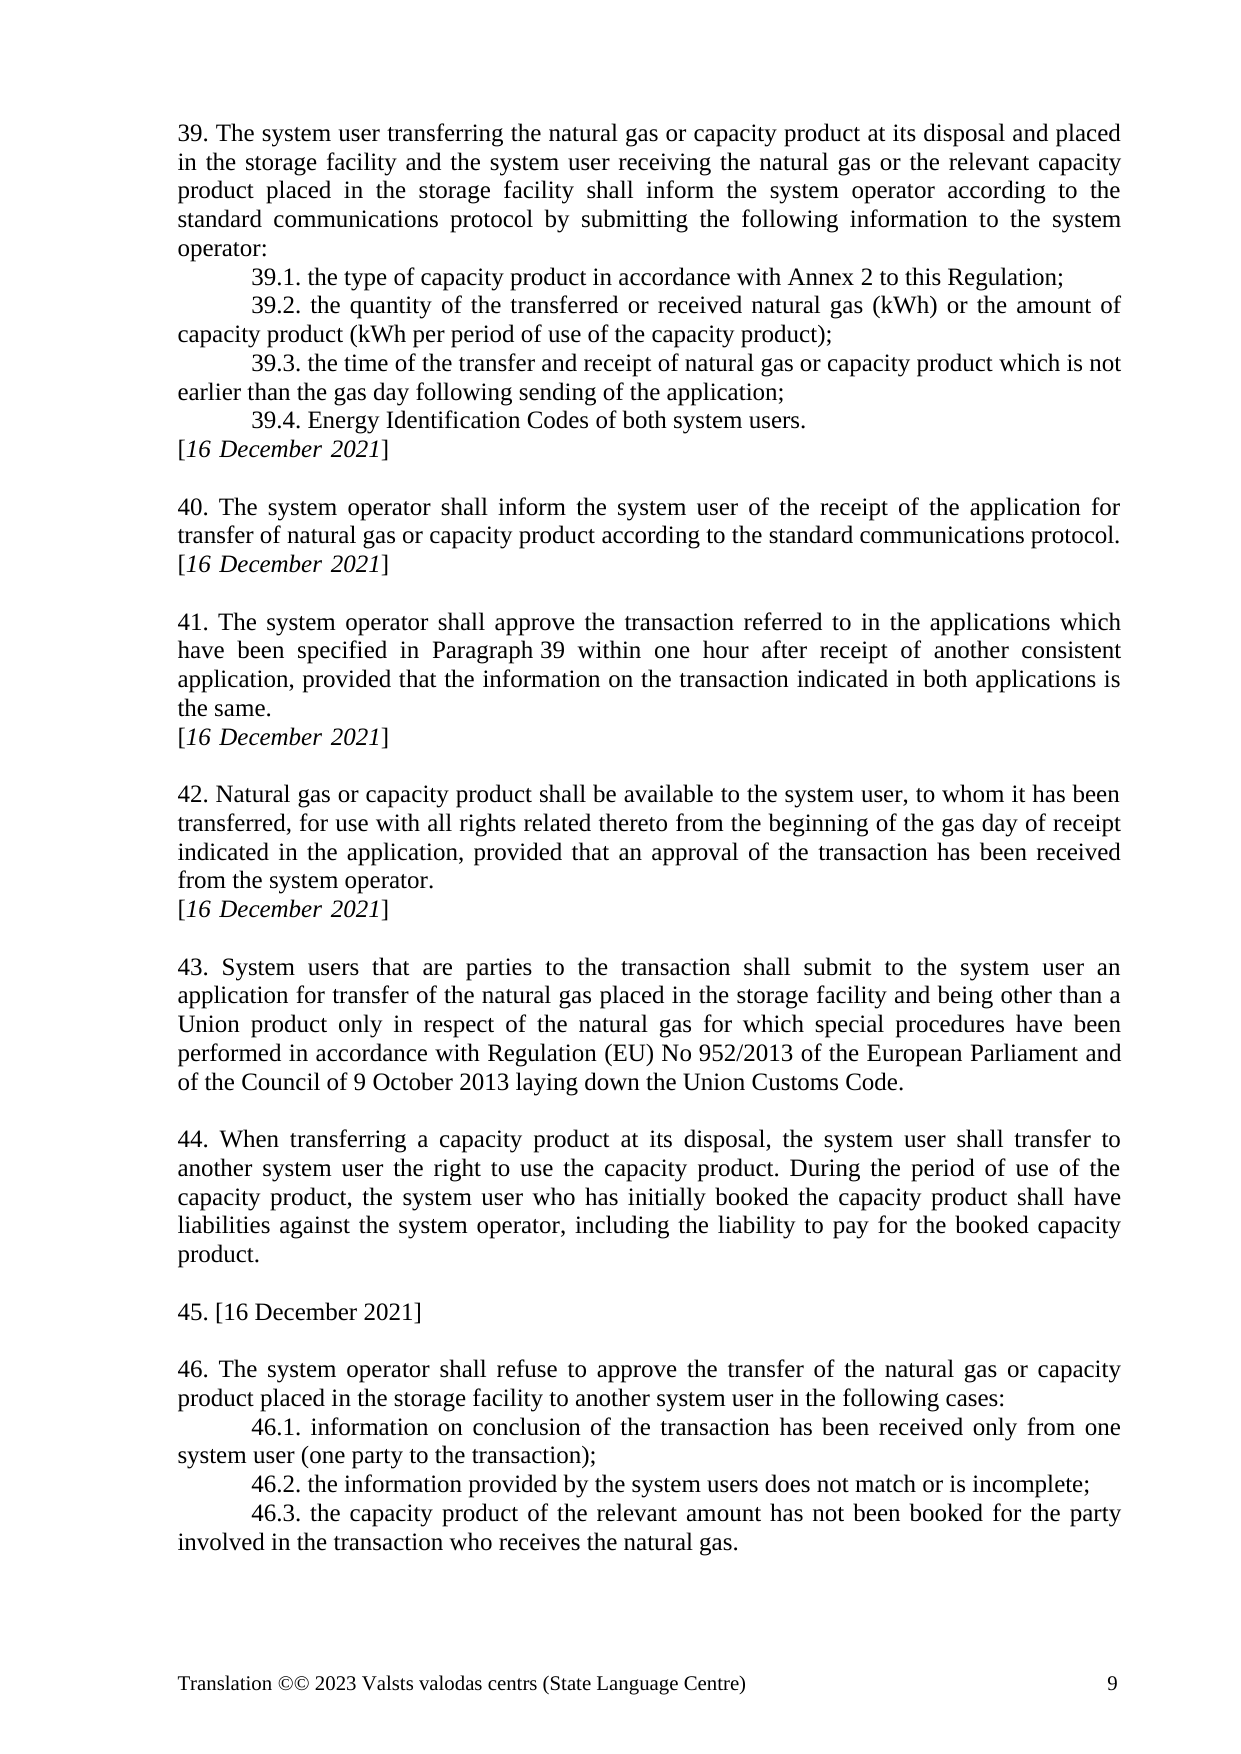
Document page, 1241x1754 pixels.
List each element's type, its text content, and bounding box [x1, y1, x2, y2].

text 39.3. the time of the transfer and receipt of natural gas or capacity product which is not earlier than the gas day following sending of the application; [177, 348, 1122, 406]
text 39.4. Energy Identification Codes of both system users. [177, 406, 1122, 434]
text [16 December 2021] [177, 549, 1122, 578]
text [16 December 2021] [177, 894, 1122, 923]
text 41. The system operator shall approve the transaction referred to in the applications which have been specified in Paragraph 39 within one hour after receipt of another consistent application, provided that the information on the transaction indicated in both applications is the same. [177, 607, 1122, 722]
text 46.2. the information provided by the system users does not match or is incomplete; [177, 1469, 1122, 1498]
text [16 December 2021] [177, 722, 1122, 751]
text 46.3. the capacity product of the relevant amount has not been booked for the party involved in the transaction who receives the natural gas. [177, 1498, 1122, 1556]
text 45. [16 December 2021] [177, 1297, 1122, 1326]
text 46.1. information on conclusion of the transaction has been received only from one system user (one party to the transaction); [177, 1412, 1122, 1469]
text 46. The system operator shall refuse to approve the transfer of the natural gas or capacity product placed in the storage facility to another system user in the following cases: [177, 1354, 1122, 1412]
text 43. System users that are parties to the transaction shall submit to the system user an application for transfer of the natural gas placed in the storage facility and being other than a Union product only in respect of the natural gas for which special procedures have been performed in accordance with Regulation (EU) No 952/2013 of the European Parliament and of the Council of 9 October 2013 laying down the Union Customs Code. [177, 952, 1122, 1096]
text 39.2. the quantity of the transferred or received natural gas (kWh) or the amount of capacity product (kWh per period of use of the capacity product); [177, 291, 1122, 348]
text [16 December 2021] [177, 434, 1122, 463]
text 40. The system operator shall inform the system user of the receipt of the application for transfer of natural gas or capacity product according to the standard communications protocol. [177, 492, 1122, 549]
text 39. The system user transferring the natural gas or capacity product at its disposal and placed in the storage facility and the system user receiving the natural gas or the relevant capacity product placed in the storage facility shall inform the system operator according to the standard communications protocol by submitting the following information to the system operator: [177, 118, 1122, 262]
text 44. When transferring a capacity product at its disposal, the system user shall transfer to another system user the right to use the capacity product. During the period of use of the capacity product, the system user who has initially booked the capacity product shall have liabilities against the system operator, including the liability to pay for the booked capacity product. [177, 1124, 1122, 1268]
text 42. Natural gas or capacity product shall be available to the system user, to whom it has been transferred, for use with all rights related thereto from the beginning of the gas day of receipt indicated in the application, provided that an approval of the transaction has been received from the system operator. [177, 779, 1122, 894]
text 39.1. the type of capacity product in accordance with Annex 2 to this Regulation; [177, 262, 1122, 291]
